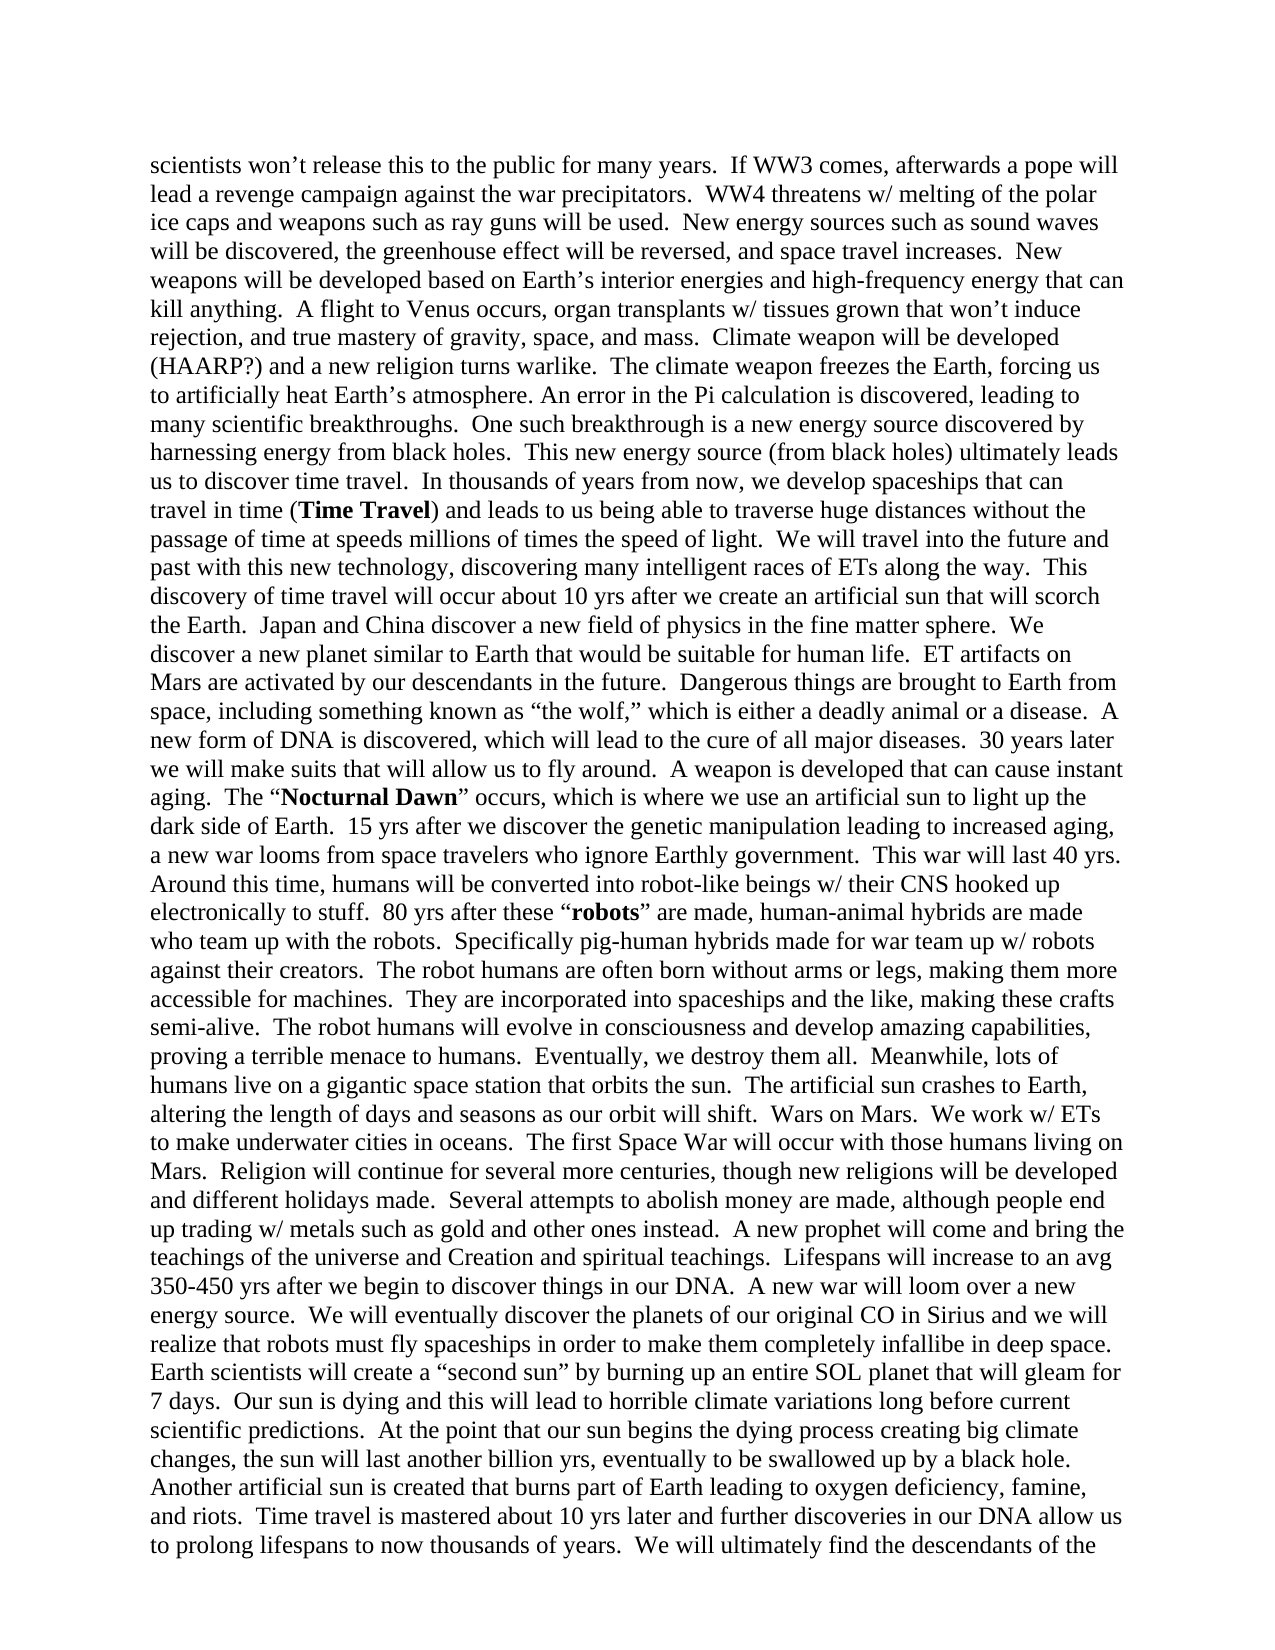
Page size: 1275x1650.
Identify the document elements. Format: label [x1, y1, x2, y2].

text [150, 150, 1125, 1559]
